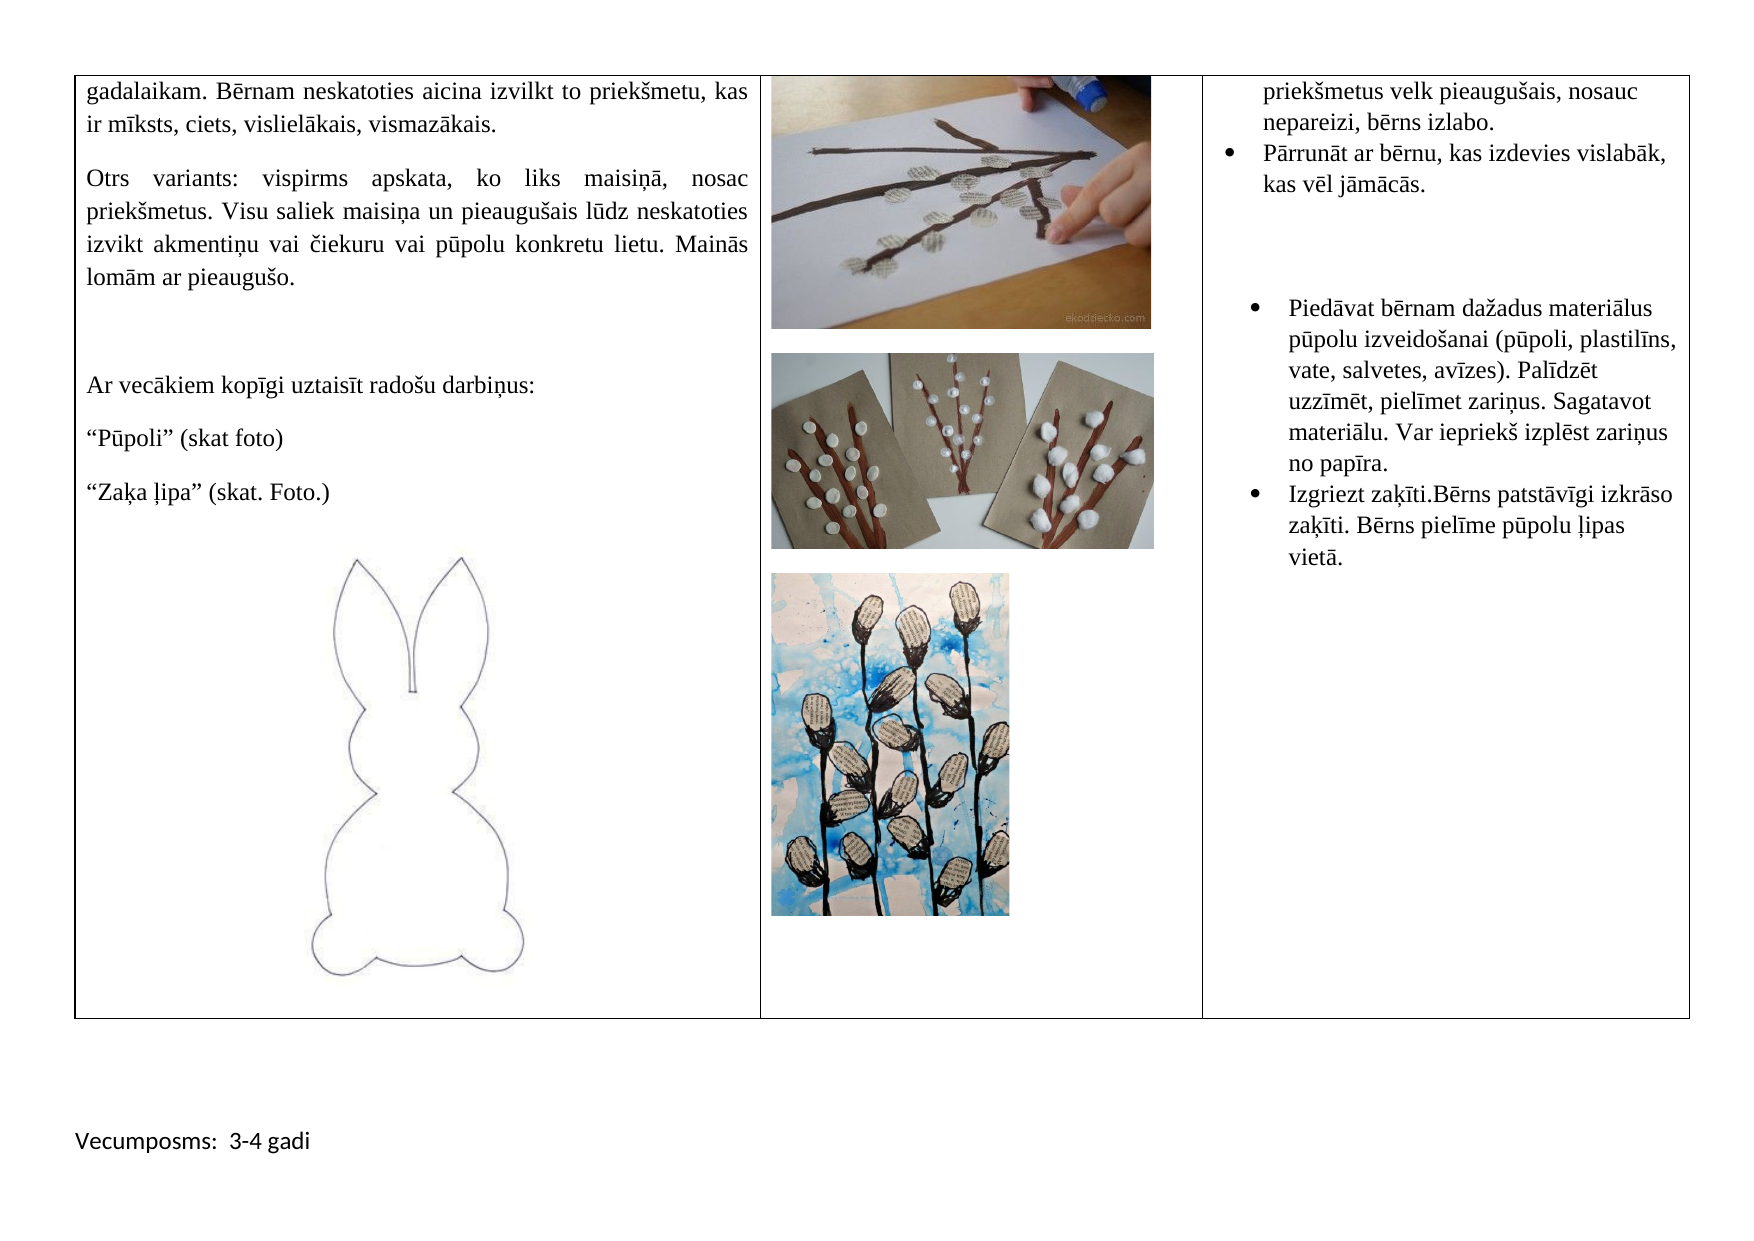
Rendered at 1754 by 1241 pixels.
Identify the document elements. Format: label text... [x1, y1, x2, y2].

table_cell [1203, 76, 1689, 1018]
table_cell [76, 76, 760, 1018]
picture [771, 353, 1154, 549]
picture [771, 76, 1152, 329]
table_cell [761, 76, 1202, 1018]
text Vecumposms: 3-4 gadi [75, 1125, 1679, 1156]
picture [300, 531, 535, 994]
picture [771, 573, 1010, 916]
